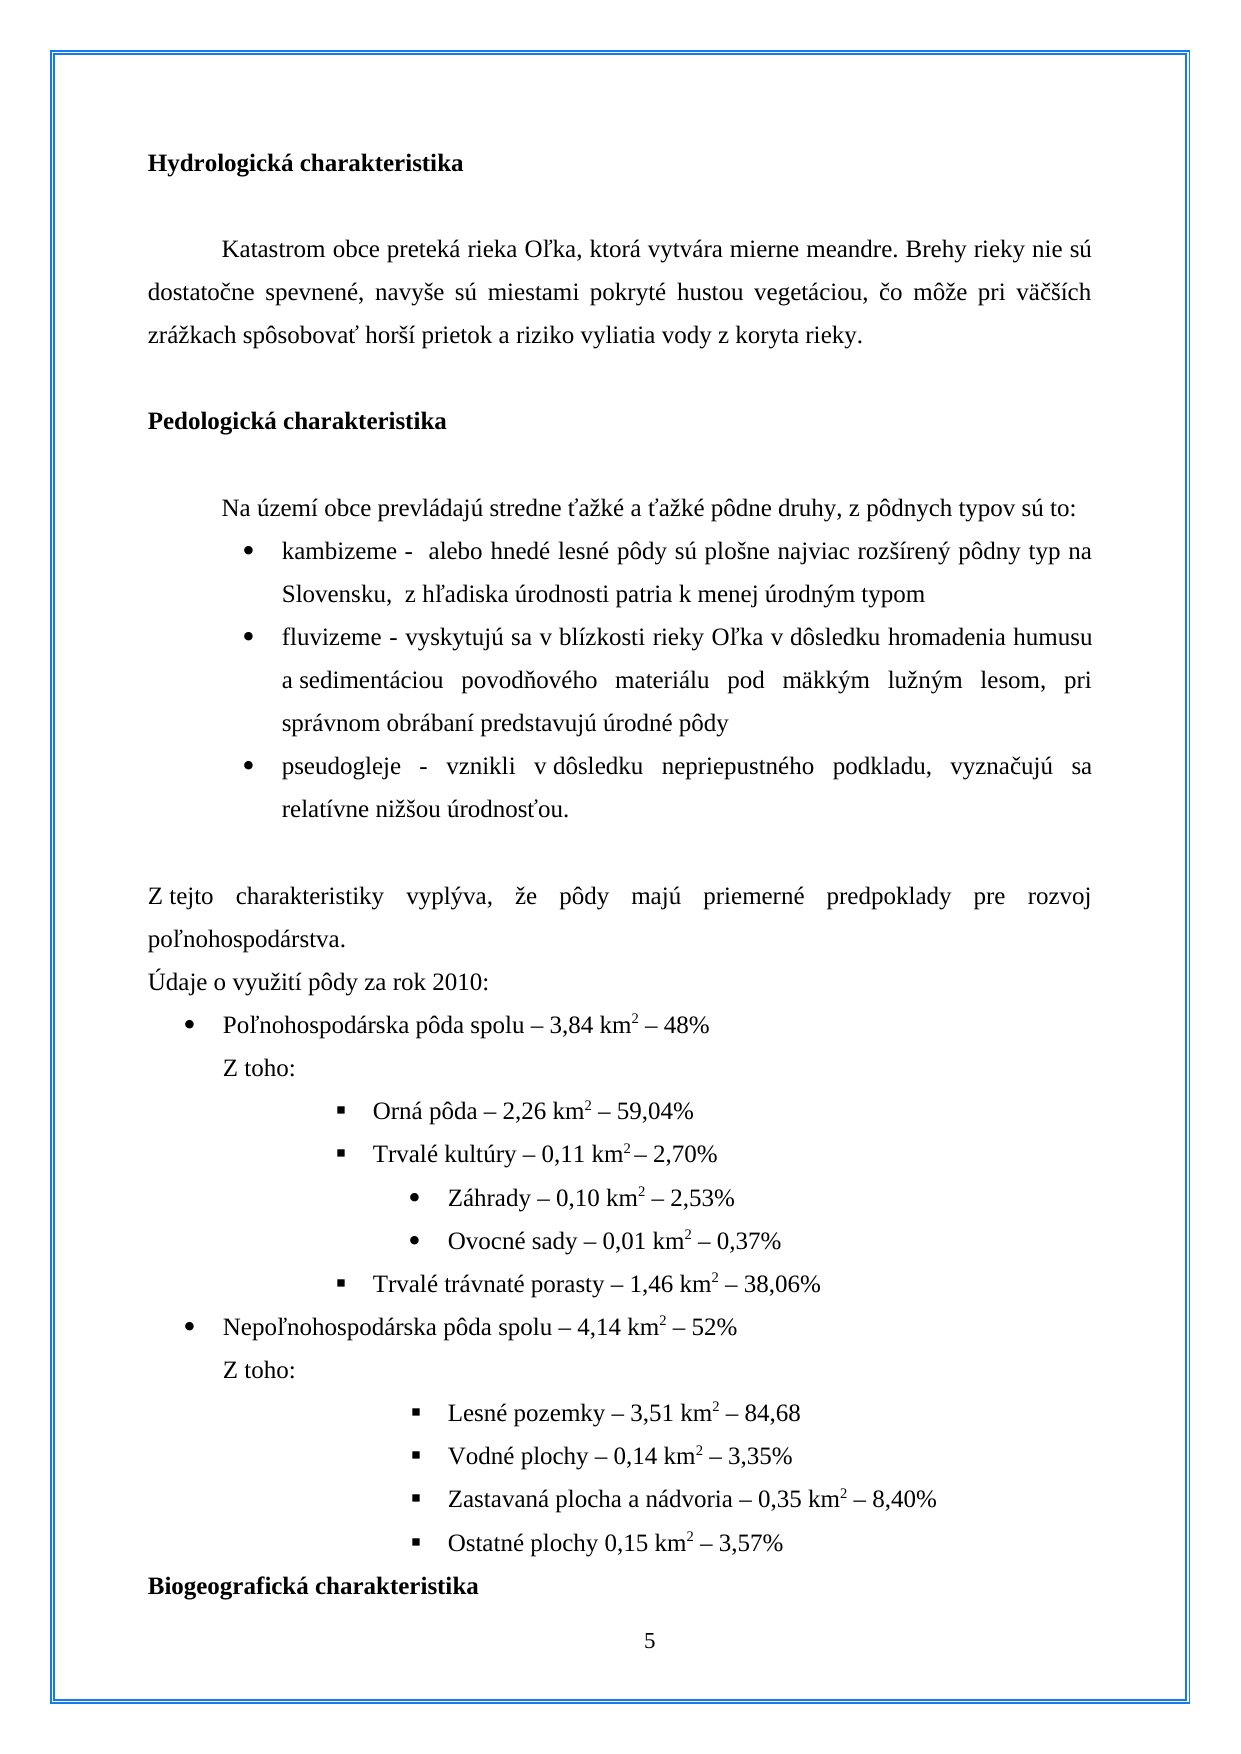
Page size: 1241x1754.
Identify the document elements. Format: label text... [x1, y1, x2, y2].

list Nepoľnohospodárska pôda spolu – 4,14 km2 – 52% [185, 1312, 1093, 1341]
list Z toho: [223, 1053, 1093, 1082]
list Trvalé trávnaté porasty – 1,46 km2 – 38,06% [335, 1269, 1093, 1298]
text Biogeografická charakteristika [148, 1571, 1093, 1599]
list Zastavaná plocha a nádvoria – 0,35 km2 – 8,40% [410, 1484, 1093, 1513]
list Ovocné sady – 0,01 km2 – 0,37% [410, 1226, 1093, 1254]
list Orná pôda – 2,26 km2 – 59,04% [335, 1096, 1093, 1125]
list pseudogleje - vznikli v dôsledku nepriepustného podkladu, vyznačujú sa relatívne nižšou úrodnosťou. [244, 751, 1093, 823]
list Ostatné plochy 0,15 km2 – 3,57% [410, 1528, 1093, 1556]
list fluvizeme - vyskytujú sa v blízkosti rieky Oľka v dôsledku hromadenia humusu a sedimentáciou povodňového materiálu pod mäkkým lužným lesom, pri správnom obrábaní predstavujú úrodné pôdy [244, 622, 1093, 737]
list Záhrady – 0,10 km2 – 2,53% [410, 1183, 1093, 1211]
list Trvalé kultúry – 0,11 km2 – 2,70% [335, 1139, 1093, 1168]
list kambizeme - alebo hnedé lesné pôdy sú plošne najviac rozšírený pôdny typ na Slovensku, z hľadiska úrodnosti patria k menej úrodným typom [244, 536, 1093, 608]
text Údaje o využití pôdy za rok 2010: [148, 967, 1093, 996]
text Na území obce prevládajú stredne ťažké a ťažké pôdne druhy, z pôdnych typov sú to: [148, 493, 1093, 521]
list Poľnohospodárska pôda spolu – 3,84 km2 – 48% [185, 1010, 1093, 1039]
text Katastrom obce preteká rieka Oľka, ktorá vytvára mierne meandre. Brehy rieky nie sú dostatočne spevnené, navyše sú miestami pokryté hustou vegetáciou, čo môže pri väčších zrážkach spôsobovať horší prietok a riziko vyliatia vody z koryta rieky. [148, 234, 1093, 349]
text Pedologická charakteristika [148, 406, 1093, 435]
list Z toho: [223, 1355, 1093, 1384]
list Vodné plochy – 0,14 km2 – 3,35% [410, 1441, 1093, 1470]
text Z tejto charakteristiky vyplýva, že pôdy majú priemerné predpoklady pre rozvoj poľnohospodárstva. [148, 881, 1093, 953]
list Lesné pozemky – 3,51 km2 – 84,68 [410, 1398, 1093, 1427]
text Hydrologická charakteristika [148, 148, 1093, 176]
